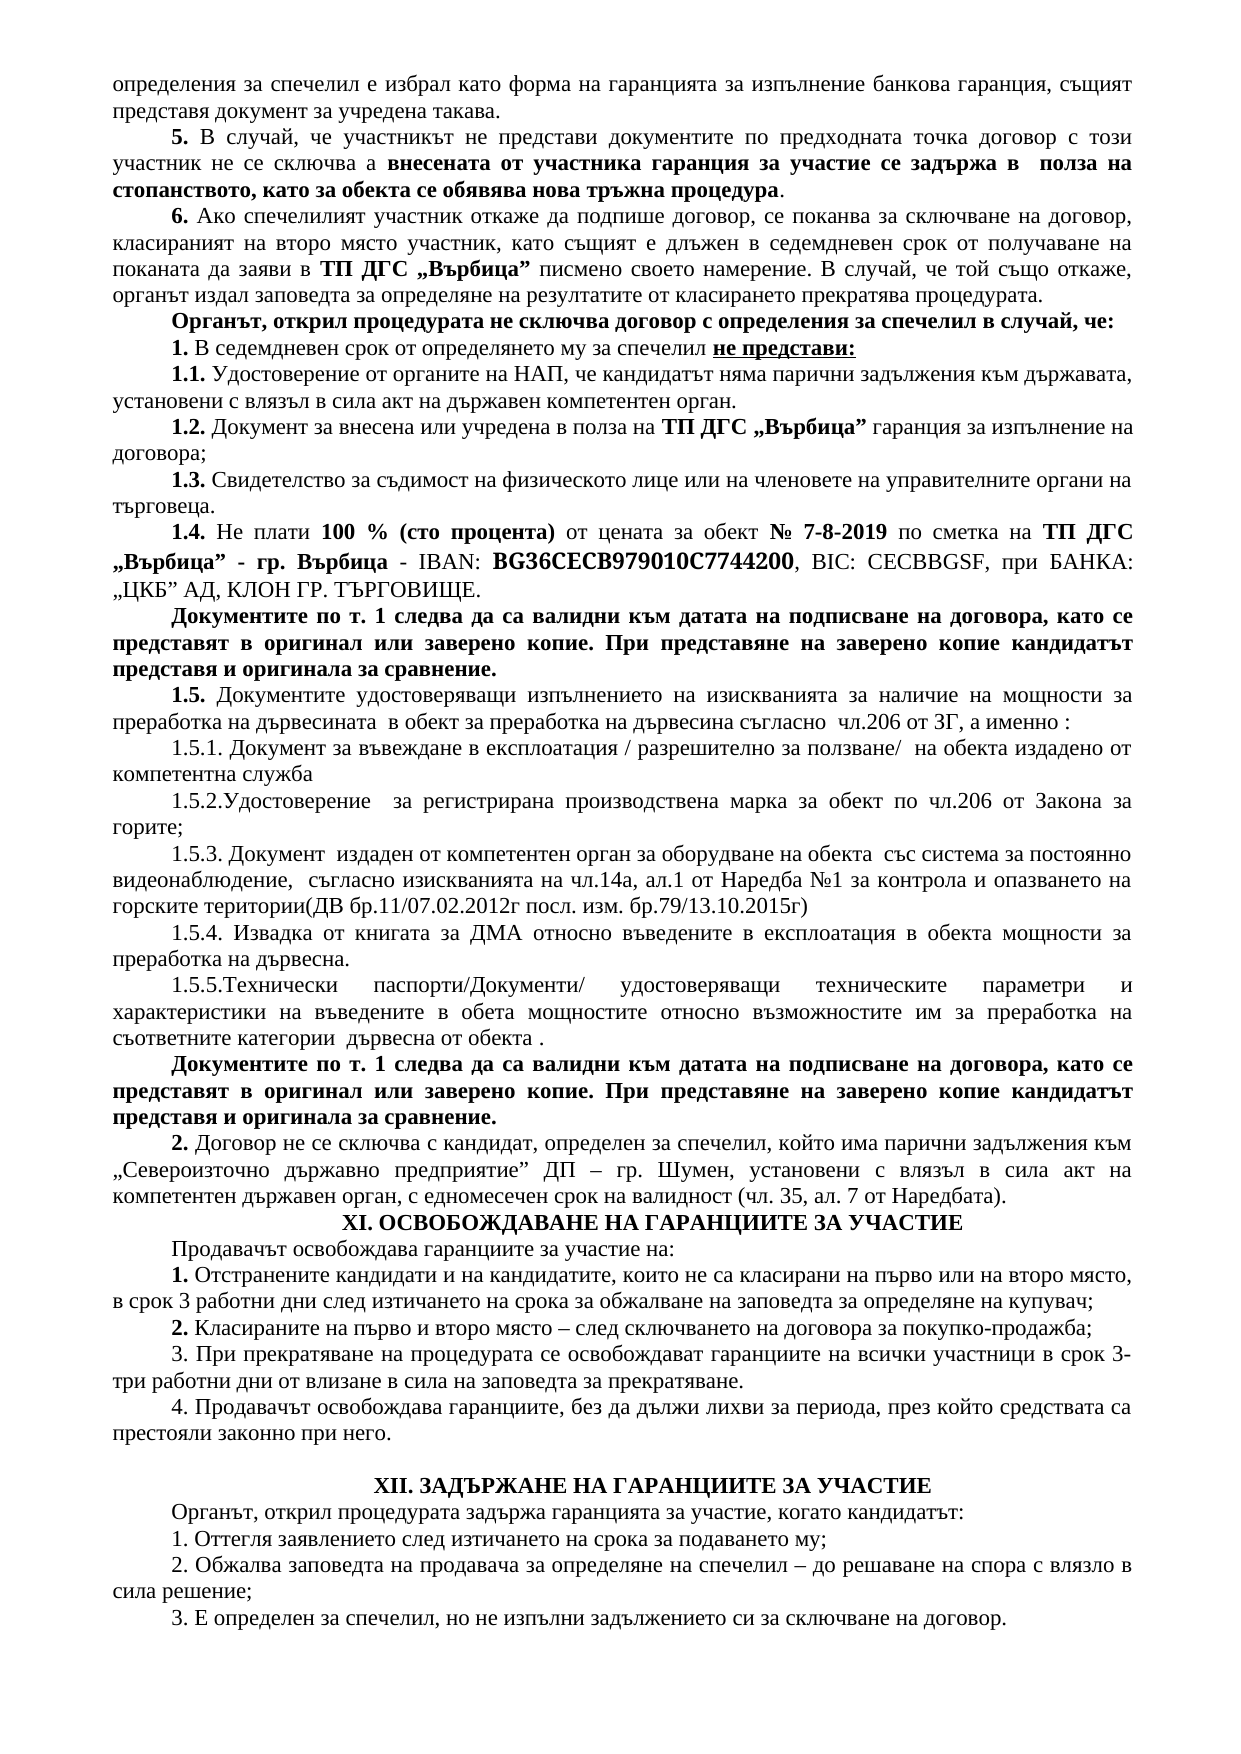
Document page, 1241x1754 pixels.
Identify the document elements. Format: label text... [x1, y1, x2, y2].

text Продавачът освобождава гаранциите за участие на: [112, 1235, 1134, 1261]
text 1.1. Удостоверение от органите на НАП, че кандидатът няма парични задължения към държавата, установени с влязъл в сила акт на държавен компетентен орган. [112, 360, 1134, 413]
text 1.2. Документ за внесена или учредена в полза на ТП ДГС „Върбица” гаранция за изпълнение на договора; [112, 413, 1134, 466]
text 1.5.1. Документ за въвеждане в експлоатация / разрешително за ползване/ на обекта издадено от компетентна служба [112, 734, 1134, 787]
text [112, 70, 1134, 123]
text 1.5.2.Удостоверение за регистрирана производствена марка за обект по чл.206 от Закона за горите; [112, 787, 1134, 839]
text 1.5. Документите удостоверяващи изпълнението на изискванията за наличие на мощности за преработка на дървесината в обект за преработка на дървесина съгласно чл.206 от ЗГ, а именно : [112, 681, 1134, 734]
text 4. Продавачът освобождава гаранциите, без да дължи лихви за периода, през който средствата са престояли законно при него. [112, 1393, 1134, 1446]
text 1.5.3. Документ издаден от компетентен орган за оборудване на обекта със система за постоянно видеонаблюдение, съгласно изискванията на чл.14а, ал.1 от Наредба №1 за контрола и опазването на горските територии(ДВ бр.11/07.02.2012г посл. изм. бр.79/13.10.2015г) [112, 839, 1134, 919]
text 1. В седемдневен срок от определянето му за спечелил не представи: [112, 334, 1134, 360]
text Органът, открил процедурата задържа гаранцията за участие, когато кандидатът: [112, 1498, 1134, 1525]
text XII. ЗАДЪРЖАНЕ НА ГАРАНЦИИТЕ ЗА УЧАСТИЕ [112, 1472, 1134, 1498]
text Документите по т. 1 следва да са валидни към датата на подписване на договора, като се представят в оригинал или заверено копие. При представяне на заверено копие кандидатът представя и оригинала за сравнение. [112, 602, 1134, 681]
text 6. Ако спечелилият участник откаже да подпише договор, се поканва за сключване на договор, класираният на второ място участник, като същият е длъжен в седемдневен срок от получаване на поканата да заяви в ТП ДГС „Върбица” писмено своето намерение. В случай, че той също откаже, органът издал заповедта за определяне на резултатите от класирането прекратява процедурата. [112, 202, 1134, 308]
text 5. В случай, че участникът не представи документите по предходната точка договор с този участник не се сключва а внесената от участника гаранция за участие се задържа в полза на стопанството, като за обекта се обявява нова тръжна процедура. [112, 123, 1134, 202]
text 1.5.4. Извадка от книгата за ДМА относно въведените в експлоатация в обекта мощности за преработка на дървесна. [112, 919, 1134, 971]
text 2. Договор не се сключва с кандидат, определен за спечелил, който има парични задължения към „Североизточно държавно предприятие” ДП – гр. Шумен, установени с влязъл в сила акт на компетентен държавен орган, с едномесечен срок на валидност (чл. 35, ал. 7 от Наредбата). [112, 1129, 1134, 1208]
text 1.5.5.Технически паспорти/Документи/ удостоверяващи техническите параметри и характеристики на въведените в обета мощностите относно възможностите им за преработка на съответните категории дървесна от обекта . [112, 971, 1134, 1050]
text Документите по т. 1 следва да са валидни към датата на подписване на договора, като се представят в оригинал или заверено копие. При представяне на заверено копие кандидатът представя и оригинала за сравнение. [112, 1050, 1134, 1129]
text ХІ. ОСВОБОЖДАВАНЕ НА ГАРАНЦИИТЕ ЗА УЧАСТИЕ [112, 1208, 1134, 1235]
text 1.3. Свидетелство за съдимост на физическото лице или на членовете на управителните органи на търговеца. [112, 466, 1134, 518]
text Органът, открил процедурата не сключва договор с определения за спечелил в случай, че: [112, 308, 1134, 334]
text 3. Е определен за спечелил, но не изпълни задължението си за сключване на договор. [112, 1604, 1134, 1630]
text 1. Отстранените кандидати и на кандидатите, които не са класирани на първо или на второ място, в срок 3 работни дни след изтичането на срока за обжалване на заповедта за определяне на купувач; [112, 1261, 1134, 1314]
text 1.4. Не плати 100 % (сто процента) от цената за обект № 7-8-2019 по сметка на ТП ДГС „Върбица” - гр. Върбица - IBAN: BG36CECB979010C7744200, BIC: CECBBGSF, при БАНКА: „ЦКБ” АД, КЛОН ГР. ТЪРГОВИЩЕ. [112, 518, 1134, 602]
text 1. Оттегля заявлението след изтичането на срока за подаването му; [112, 1525, 1134, 1551]
text 2. Обжалва заповедта на продавача за определяне на спечелил – до решаване на спора с влязло в сила решение; [112, 1551, 1134, 1604]
text 2. Класираните на първо и второ място – след сключването на договора за покупко-продажба; [112, 1314, 1134, 1340]
text 3. При прекратяване на процедурата се освобождават гаранциите на всички участници в срок 3-три работни дни от влизане в сила на заповедта за прекратяване. [112, 1340, 1134, 1393]
